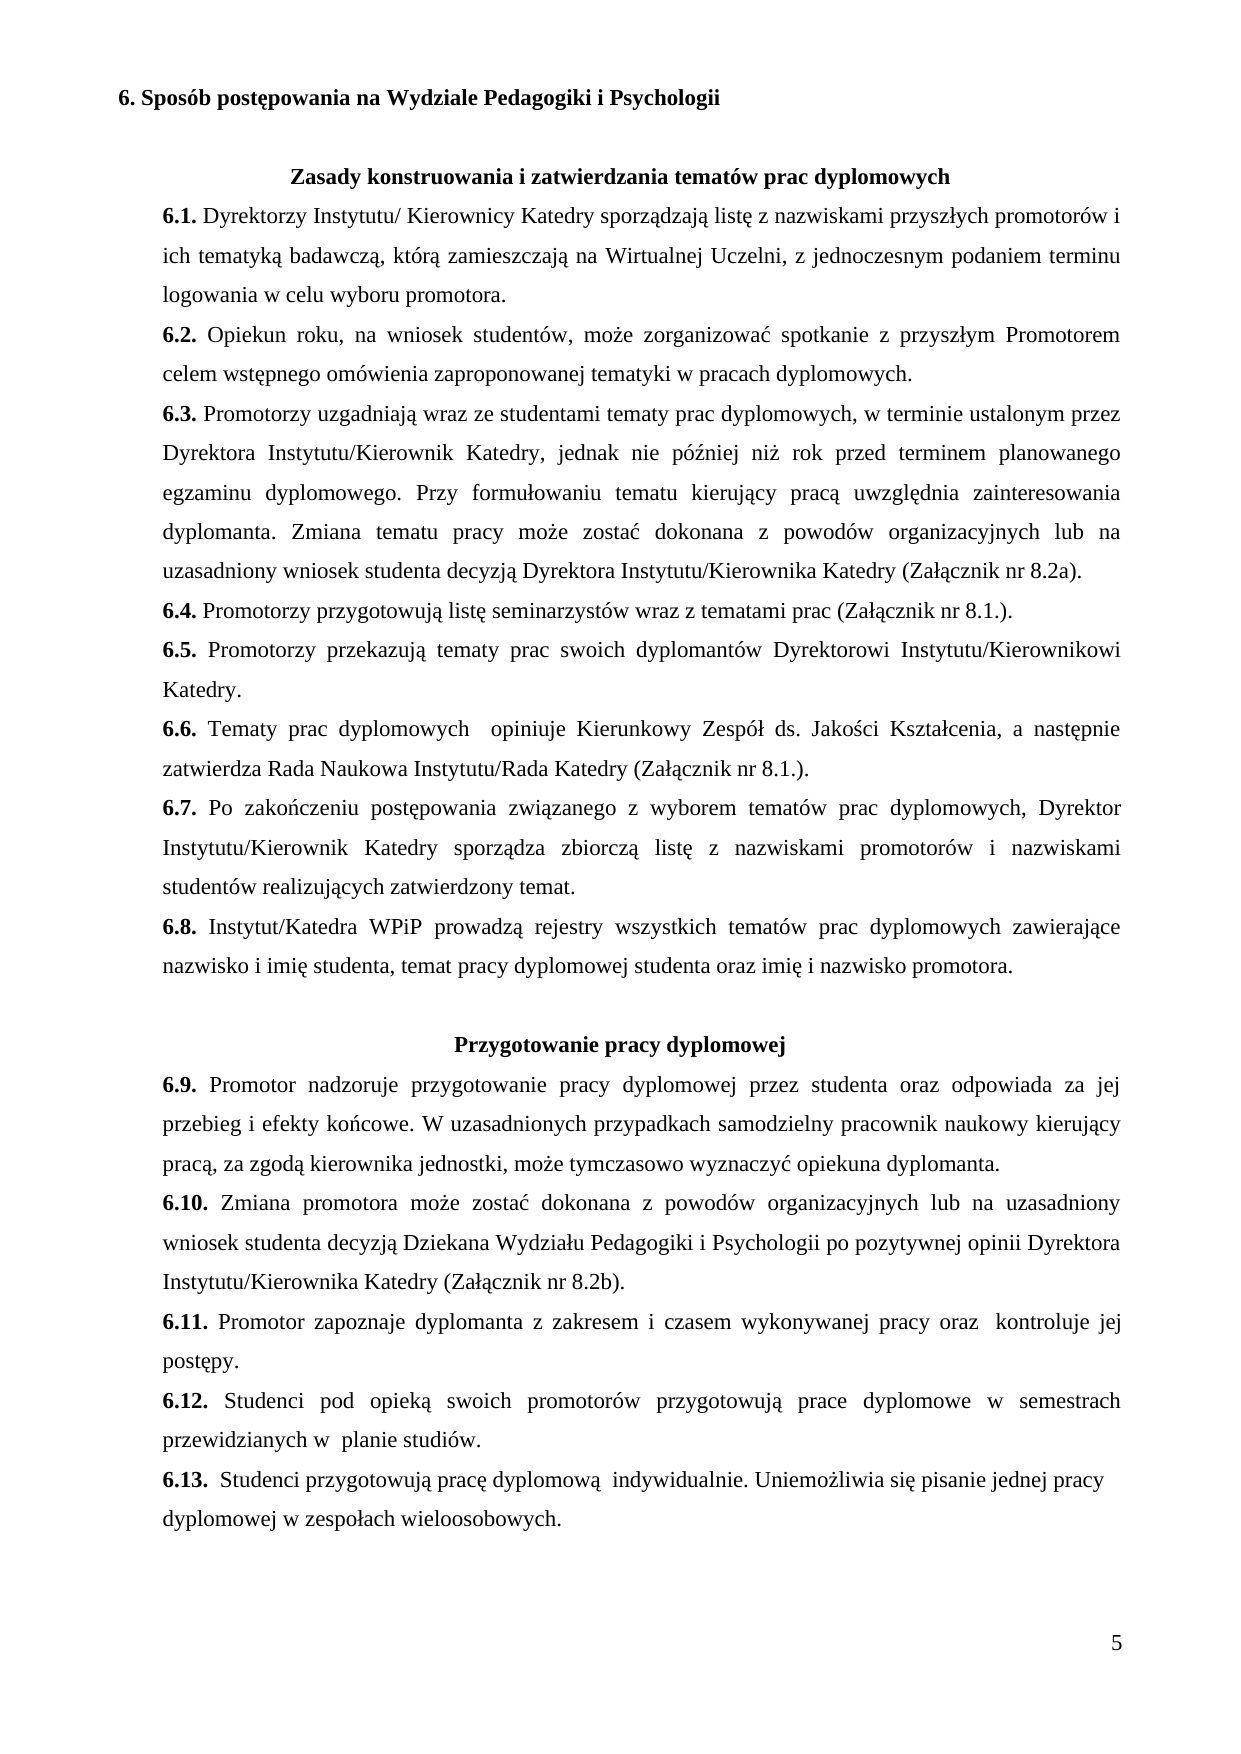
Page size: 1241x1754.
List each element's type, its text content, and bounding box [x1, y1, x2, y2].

text 6.13. Studenci przygotowują pracę dyplomową indywidualnie. Uniemożliwia się pisanie jednej pracy dyplomowej w zespołach wieloosobowych. [162, 1466, 1122, 1531]
text 6.12. Studenci pod opieką swoich promotorów przygotowują prace dyplomowe w semestrach przewidzianych w planie studiów. [162, 1387, 1122, 1452]
text 6.5. Promotorzy przekazują tematy prac swoich dyplomantów Dyrektorowi Instytutu/Kierownikowi Katedry. [162, 637, 1122, 702]
text 6.2. Opiekun roku, na wniosek studentów, może zorganizować spotkanie z przyszłym Promotorem celem wstępnego omówienia zaproponowanej tematyki w pracach dyplomowych. [162, 321, 1122, 387]
text 6.10. Zmiana promotora może zostać dokonana z powodów organizacyjnych lub na uzasadniony wniosek studenta decyzją Dziekana Wydziału Pedagogiki i Psychologii po pozytywnej opinii Dyrektora Instytutu/Kierownika Katedry (Załącznik nr 8.2b). [162, 1189, 1122, 1294]
text 6.1. Dyrektorzy Instytutu/ Kierownicy Katedry sporządzają listę z nazwiskami przyszłych promotorów i ich tematyką badawczą, którą zamieszczają na Wirtualnej Uczelni, z jednoczesnym podaniem terminu logowania w celu wyboru promotora. [162, 202, 1122, 308]
text 6.9. Promotor nadzoruje przygotowanie pracy dyplomowej przez studenta oraz odpowiada za jej przebieg i efekty końcowe. W uzasadnionych przypadkach samodzielny pracownik naukowy kierujący pracą, za zgodą kierownika jednostki, może tymczasowo wyznaczyć opiekuna dyplomanta. [162, 1071, 1122, 1176]
text 6.8. Instytut/Katedra WPiP prowadzą rejestry wszystkich tematów prac dyplomowych zawierające nazwisko i imię studenta, temat pracy dyplomowej studenta oraz imię i nazwisko promotora. [162, 913, 1122, 979]
text 6. Sposób postępowania na Wydziale Pedagogiki i Psychologii [118, 84, 1122, 110]
text 6.6. Tematy prac dyplomowych opiniuje Kierunkowy Zespół ds. Jakości Kształcenia, a następnie zatwierdza Rada Naukowa Instytutu/Rada Katedry (Załącznik nr 8.1.). [162, 716, 1122, 781]
text 6.4. Promotorzy przygotowują listę seminarzystów wraz z tematami prac (Załącznik nr 8.1.). [162, 597, 1122, 623]
text Przygotowanie pracy dyplomowej [118, 1031, 1122, 1058]
text 6.3. Promotorzy uzgadniają wraz ze studentami tematy prac dyplomowych, w terminie ustalonym przez Dyrektora Instytutu/Kierownik Katedry, jednak nie później niż rok przed terminem planowanego egzaminu dyplomowego. Przy formułowaniu tematu kierujący pracą uwzględnia zainteresowania dyplomanta. Zmiana tematu pracy może zostać dokonana z powodów organizacyjnych lub na uzasadniony wniosek studenta decyzją Dyrektora Instytutu/Kierownika Katedry (Załącznik nr 8.2a). [162, 400, 1122, 584]
text 6.11. Promotor zapoznaje dyplomanta z zakresem i czasem wykonywanej pracy oraz kontroluje jej postępy. [162, 1308, 1122, 1373]
text Zasady konstruowania i zatwierdzania tematów prac dyplomowych [118, 163, 1122, 189]
text 6.7. Po zakończeniu postępowania związanego z wyborem tematów prac dyplomowych, Dyrektor Instytutu/Kierownik Katedry sporządza zbiorczą listę z nazwiskami promotorów i nazwiskami studentów realizujących zatwierdzony temat. [162, 794, 1122, 900]
